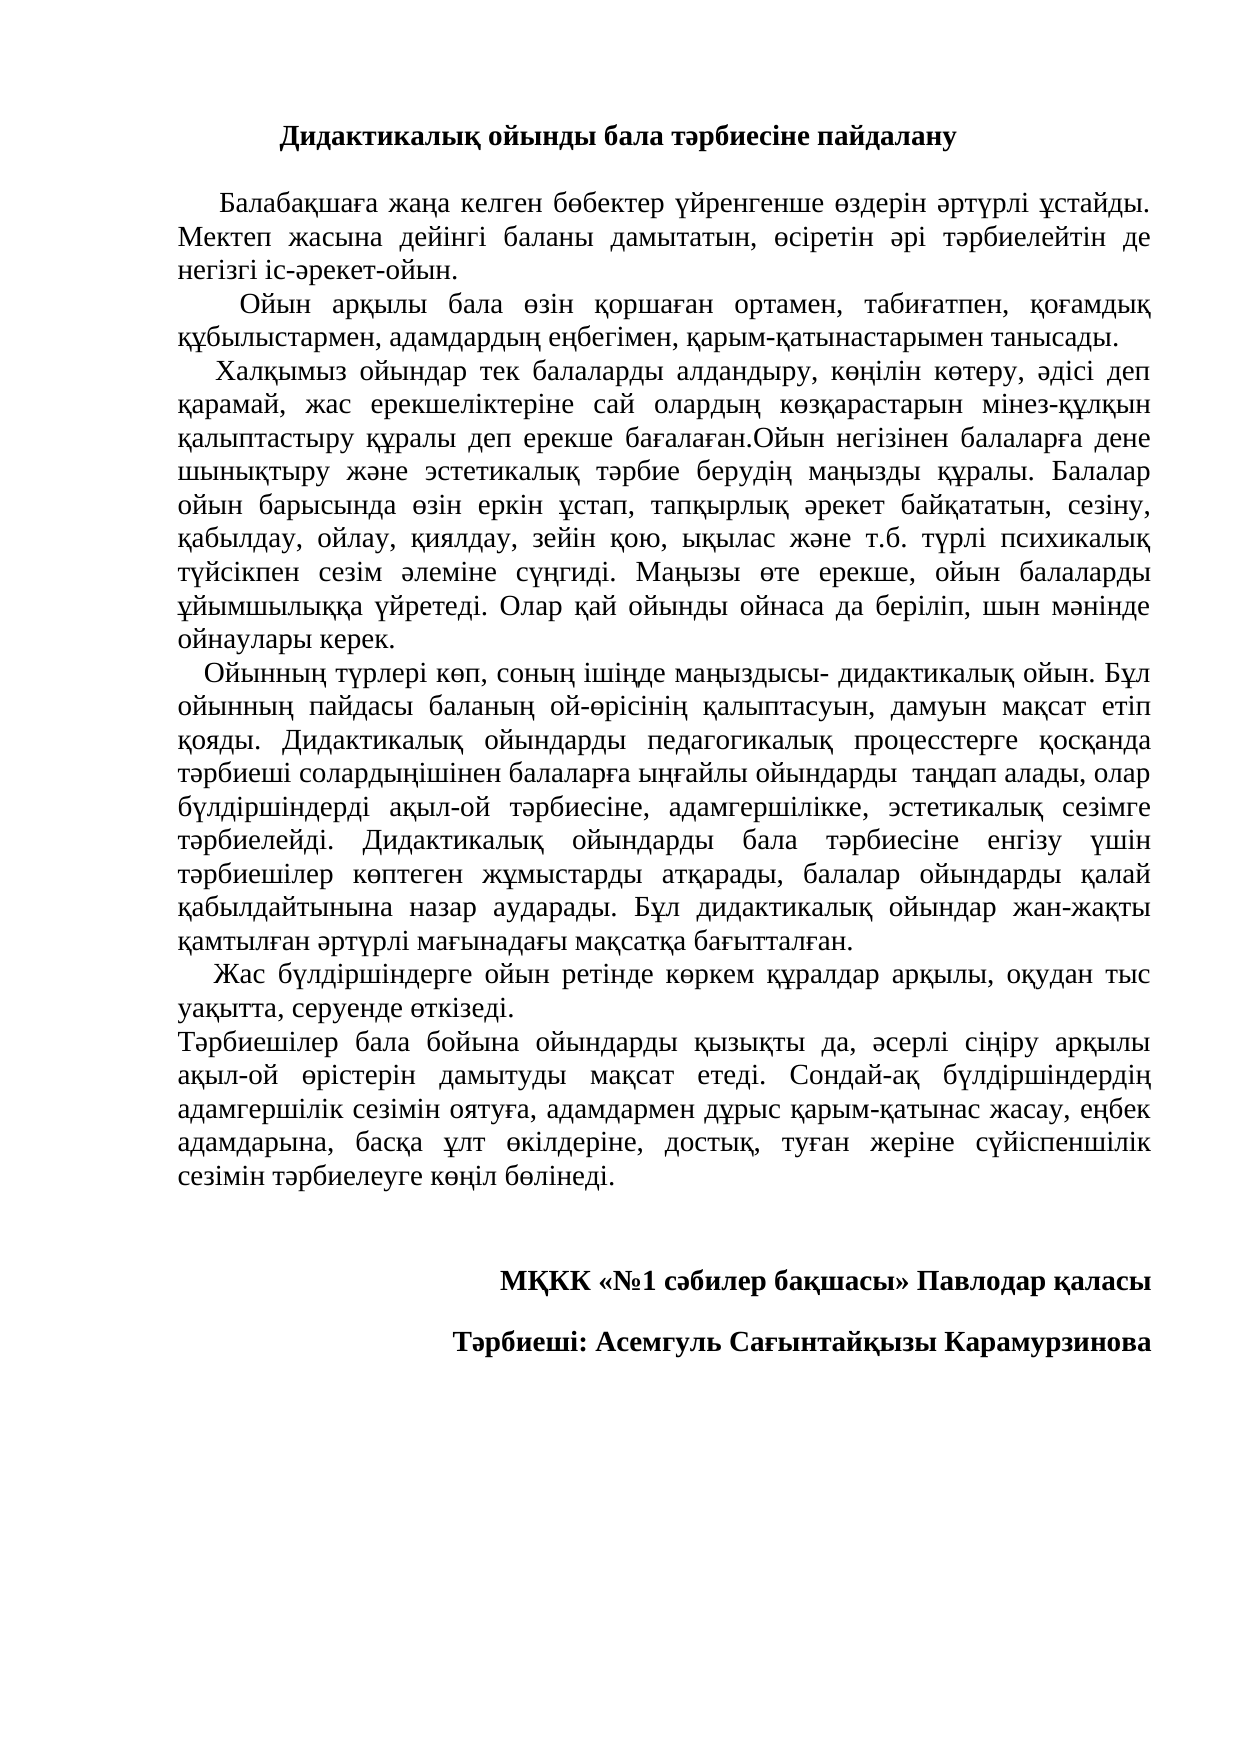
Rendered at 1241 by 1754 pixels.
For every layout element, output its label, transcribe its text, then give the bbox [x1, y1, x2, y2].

text Тәрбиешілер бала бойына ойындарды қызықты да, әсерлі сіңіру арқылы ақыл-ой өрістерін дамытуды мақсат етеді. Сондай-ақ бүлдіршіндердің адамгершілік сезімін оятуға, адамдармен дұрыс қарым-қатынас жасау, еңбек адамдарына, басқа ұлт өкілдеріне, достық, туған жеріне сүйіспеншілік сезімін тәрбиелеуге көңіл бөлінеді. [177, 1024, 1152, 1191]
text Балабақшаға жаңа келген бөбектер үйренгенше өздерін әртүрлі ұстайды. Мектеп жасына дейінгі баланы дамытатын, өсіретін әрі тәрбиелейтін де негізгі іс-әрекет-ойын. [177, 185, 1152, 286]
text Ойынның түрлері көп, соның ішіңде маңыздысы- дидактикалық ойын. Бұл ойынның пайдасы баланың ой-өрісінің қалыптасуын, дамуын мақсат етіп қояды. Дидактикалық ойындарды педагогикалық процесстерге қосқанда тәрбиеші солардыңішінен балаларға ыңғайлы ойындарды таңдап алады, олар бүлдіршіндерді ақыл-ой тәрбиесіне, адамгершілікке, эстетикалық сезімге тәрбиелейді. Дидактикалық ойындарды бала тәрбиесіне енгізу үшін тәрбиешілер көптеген жұмыстарды атқарады, балалар ойындарды қалай қабылдайтынына назар аударады. Бұл дидактикалық ойындар жан-жақты қамтылған әртүрлі мағынадағы мақсатқа бағытталған. [177, 655, 1152, 957]
text МҚКК «№1 сәбилер бақшасы» Павлодар қаласы [177, 1263, 1152, 1296]
text Тәрбиеші: Асемгуль Сағынтайқызы Карамурзинова [177, 1324, 1152, 1358]
text Ойын арқылы бала өзін қоршаған ортамен, табиғатпен, қоғамдық құбылыстармен, адамдардың еңбегімен, қарым-қатынастарымен танысады. [177, 286, 1152, 353]
text Дидактикалық ойынды бала тәрбиесіне пайдалану [177, 118, 1152, 152]
text Жас бүлдіршіндерге ойын ретінде көркем құралдар арқылы, оқудан тыс уақытта, серуенде өткізеді. [177, 957, 1152, 1024]
text Халқымыз ойындар тек балаларды алдандыру, көңілін көтеру, әдісі деп қарамай, жас ерекшеліктеріне сай олардың көзқарастарын мінез-құлқын қалыптастыру құралы деп ерекше бағалаған.Ойын негізінен балаларға дене шынықтыру және эстетикалық тәрбие берудің маңызды құралы. Балалар ойын барысында өзін еркін ұстап, тапқырлық әрекет байқататын, сезіну, қабылдау, ойлау, қиялдау, зейін қою, ықылас және т.б. түрлі психикалық түйсікпен сезім әлеміне сүңгиді. Маңызы өте ерекше, ойын балаларды ұйымшылыққа үйретеді. Олар қай ойынды ойнаса да беріліп, шын мәнінде ойнаулары керек. [177, 353, 1152, 655]
